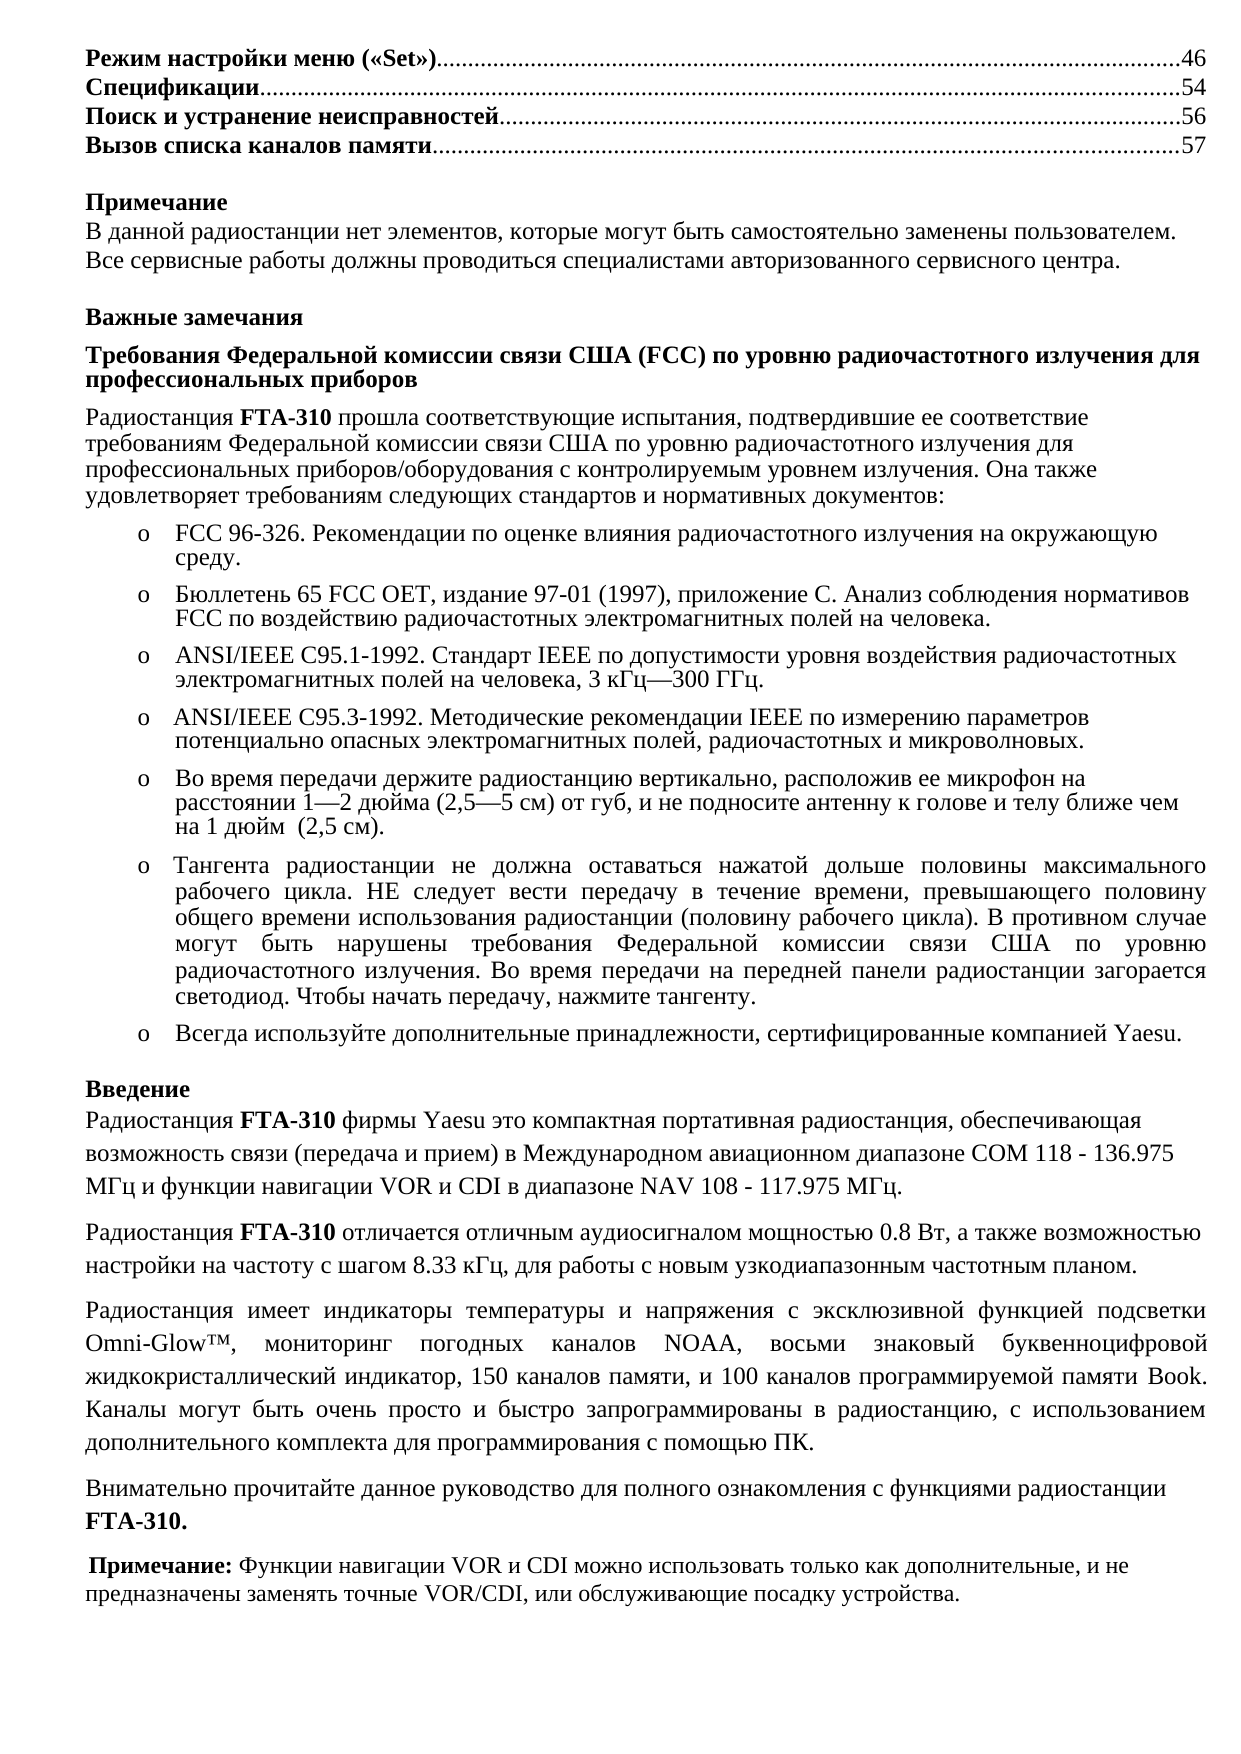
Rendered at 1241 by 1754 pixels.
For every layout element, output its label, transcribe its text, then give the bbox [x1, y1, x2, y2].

text Радиостанция FTA-310 фирмы Yaesu это компактная портативная радиостанция, обеспечивающая возможность связи (передача и прием) в Международном авиационном диапазоне СОМ 118 - 136.975 МГц и функции навигации VOR и CDI в диапазоне NAV 108 - 117.975 МГц. [85, 1105, 1207, 1200]
text Внимательно прочитайте данное руководство для полного ознакомления с функциями радиостанции FTA-310. [85, 1473, 1207, 1534]
text o Тангента радиостанции не должна оставаться нажатой дольше половины максимального рабочего цикла. НЕ следует вести передачу в течение времени, превышающего половину общего времени использования радиостанции (половину рабочего цикла). В противном случае могут быть нарушены требования Федеральной комиссии связи США по уровню радиочастотного излучения. Во время передачи на передней панели радиостанции загорается светодиод. Чтобы начать передачу, нажмите тангенту. [137, 852, 1207, 1010]
text Примечание: Функции навигации VOR и CDI можно использовать только как дополнительные, и не предназначены заменять точные VOR/CDI, или обслуживающие посадку устройства. [85, 1551, 1207, 1607]
text Примечание [85, 187, 1207, 216]
list ANSI/IEEE C95.1-1992. Стандарт IEEE по допустимости уровня воздействия радиочастотных электромагнитных полей на человека, 3 кГц—300 ГГц. [137, 644, 1207, 693]
list FCC 96-326. Рекомендации по оценке влияния радиочастотного излучения на окружающую среду. [137, 522, 1207, 571]
text Поиск и устранение неисправностей 56 [85, 101, 1207, 130]
text Требования Федеральной комиссии связи США (FCC) по уровню радиочастотного излучения для профессиональных приборов [85, 344, 1207, 392]
list Всегда используйте дополнительные принадлежности, сертифицированные компанией Yaesu. [137, 1022, 1207, 1047]
text В данной радиостанции нет элементов, которые могут быть самостоятельно заменены пользователем. Все сервисные работы должны проводиться специалистами авторизованного сервисного центра. [85, 216, 1207, 273]
list Бюллетень 65 FCC OET, издание 97-01 (1997), приложение С. Анализ соблюдения нормативов FCC по воздействию радиочастотных электромагнитных полей на человека. [137, 583, 1207, 632]
text Радиостанция FTA-310 прошла соответствующие испытания, подтвердившие ее соответствие требованиям Федеральной комиссии связи США по уровню радиочастотного излучения для профессиональных приборов/оборудования с контролируемым уровнем излучения. Она также удовлетворяет требованиям следующих стандартов и нормативных документов: [85, 404, 1207, 509]
text Вызов списка каналов памяти 57 [85, 130, 1207, 158]
list Во время передачи держите радиостанцию вертикально, расположив ее микрофон на расстоянии 1—2 дюйма (2,5—5 см) от губ, и не подносите антенну к голове и телу ближе чем на 1 дюйм (2,5 см). [137, 767, 1207, 840]
text o ANSI/IEEE C95.3-1992. Методические рекомендации IEEE по измерению параметров потенциально опасных электромагнитных полей, радиочастотных и микроволновых. [137, 706, 1207, 754]
text Введение [85, 1075, 1207, 1103]
text Радиостанция FTA-310 отличается отличным аудиосигналом мощностью 0.8 Вт, а также возможностью настройки на частоту с шагом 8.33 кГц, для работы с новым узкодиапазонным частотным планом. [85, 1217, 1207, 1278]
text Важные замечания [85, 302, 1207, 331]
text Спецификации 54 [85, 72, 1207, 101]
text Режим настройки меню («Set») 46 [85, 43, 1207, 72]
text Радиостанция имеет индикаторы температуры и напряжения с эксклюзивной функцией подсветки Omni-Glow™, мониторинг погодных каналов NOAA, восьми знаковый буквенноцифровой жидкокристаллический индикатор, 150 каналов памяти, и 100 каналов программируемой памяти Book. Каналы могут быть очень просто и быстро запрограммированы в радиостанцию, с использованием дополнительного комплекта для программирования с помощью ПК. [85, 1295, 1207, 1456]
